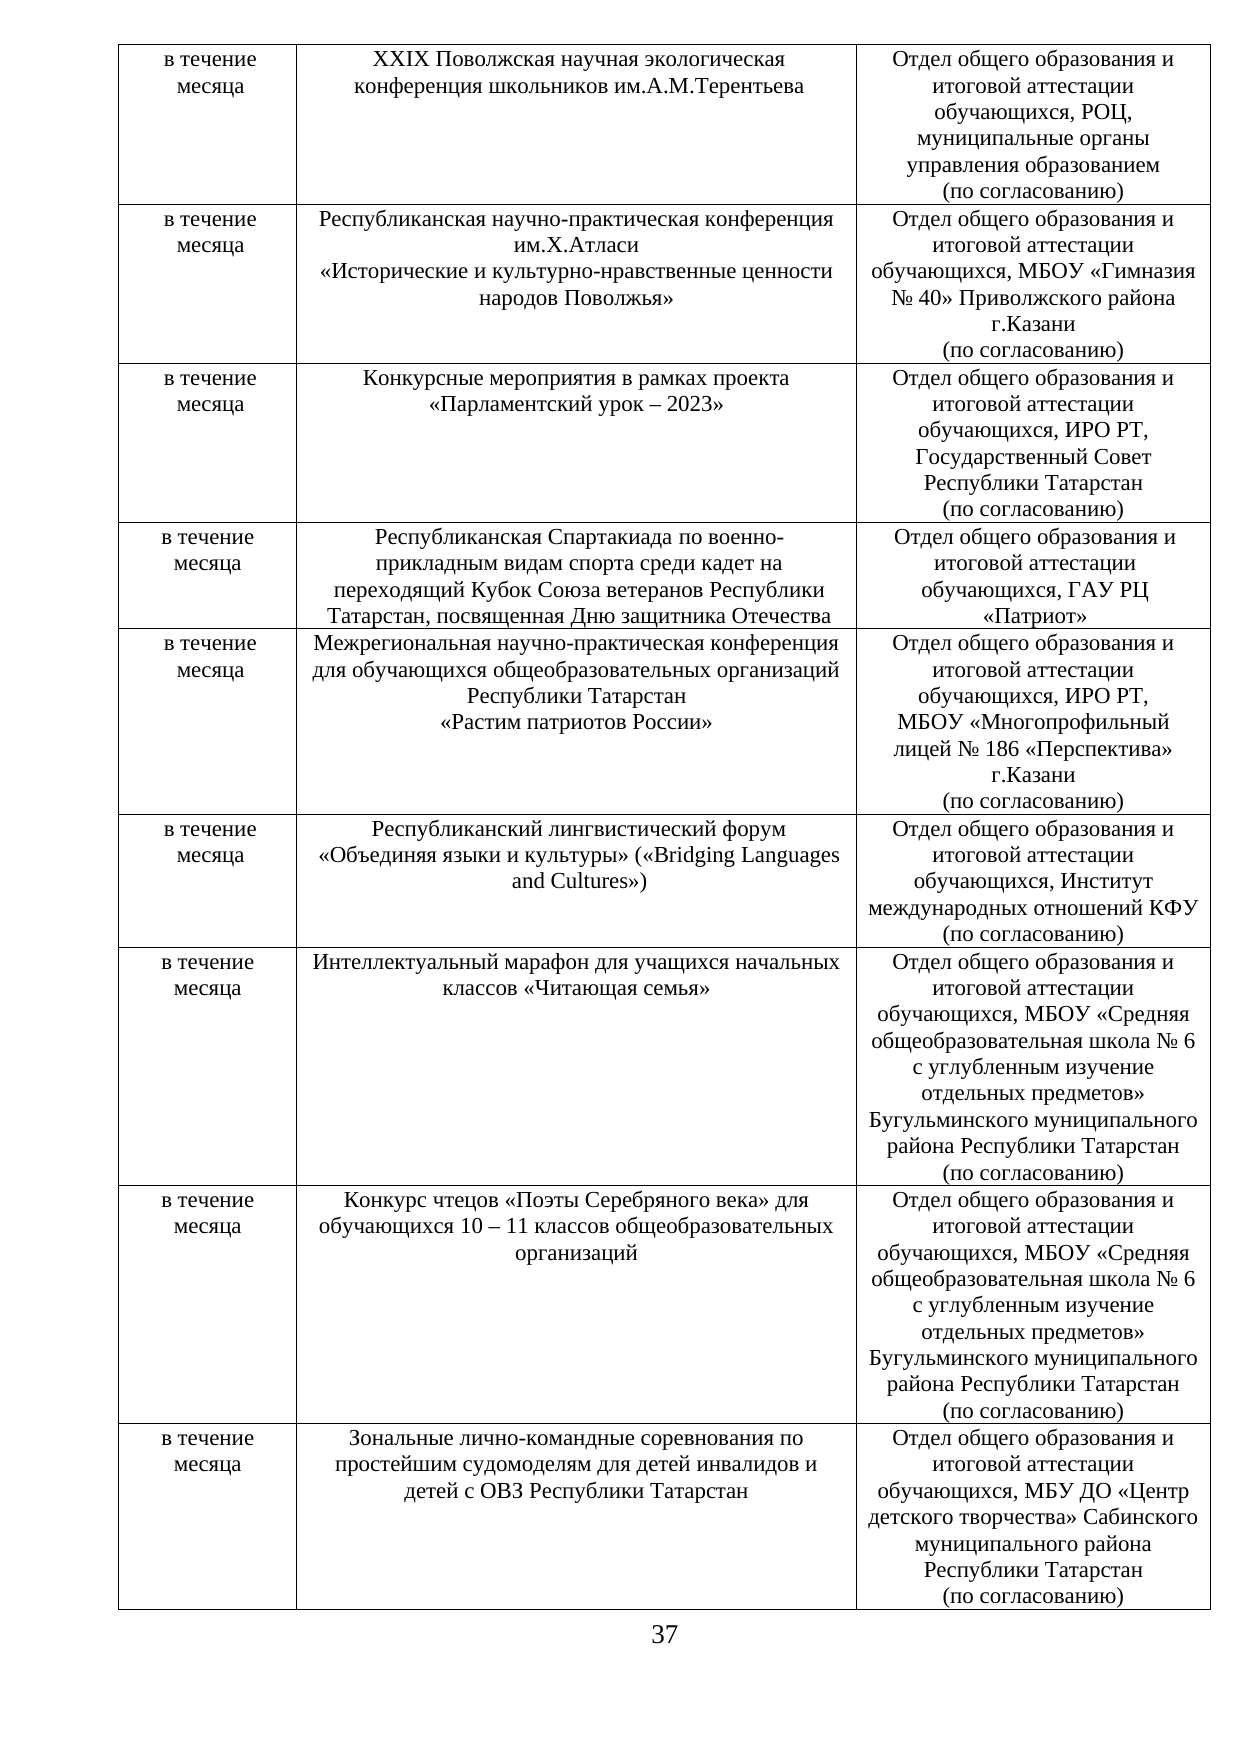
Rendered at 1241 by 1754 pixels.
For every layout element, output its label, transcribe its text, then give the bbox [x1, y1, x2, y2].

table_cell Отдел общего образования и итоговой аттестации обучающихся, ИРО РТ, Государственный Совет Республики Татарстан (по согласованию) [857, 364, 1210, 522]
table_cell Республиканская Спартакиада по военно-прикладным видам спорта среди кадет на переходящий Кубок Союза ветеранов Республики Татарстан, посвященная Дню защитника Отечества [297, 523, 856, 628]
table_cell Конкурс чтецов «Поэты Серебряного века» для обучающихся 10 – 11 классов общеобразовательных организаций [297, 1186, 856, 1423]
table_cell Отдел общего образования и итоговой аттестации обучающихся, ИРО РТ, МБОУ «Многопрофильный лицей № 186 «Перспектива» г.Казани (по согласованию) [857, 629, 1210, 814]
table_cell в течение месяца [119, 523, 296, 628]
table_cell в течение месяца [119, 364, 296, 522]
table_cell Республиканская научно-практическая конференция им.Х.Атласи «Исторические и культурно-нравственные ценности народов Поволжья» [297, 205, 856, 363]
table_cell Отдел общего образования и итоговой аттестации обучающихся, Институт международных отношений КФУ (по согласованию) [857, 815, 1210, 947]
table_cell Отдел общего образования и итоговой аттестации обучающихся, МБОУ «Гимназия № 40» Приволжского района г.Казани (по согласованию) [857, 205, 1210, 363]
table_cell в течение месяца [119, 45, 296, 203]
table_cell Республиканский лингвистический форум «Объединяя языки и культуры» («Bridging Languages and Cultures») [297, 815, 856, 947]
table_cell в течение месяца [119, 948, 296, 1185]
table_cell Конкурсные мероприятия в рамках проекта «Парламентский урок – 2023» [297, 364, 856, 522]
table_cell Интеллектуальный марафон для учащихся начальных классов «Читающая семья» [297, 948, 856, 1185]
table_cell в течение месяца [119, 1424, 296, 1609]
table_cell Отдел общего образования и итоговой аттестации обучающихся, РОЦ, муниципальные органы управления образованием (по согласованию) [857, 45, 1210, 203]
table_cell в течение месяца [119, 629, 296, 814]
table_cell Отдел общего образования и итоговой аттестации обучающихся, МБОУ «Средняя общеобразовательная школа № 6 с углубленным изучение отдельных предметов» Бугульминского муниципального района Республики Татарстан (по согласованию) [857, 948, 1210, 1185]
table_cell Отдел общего образования и итоговой аттестации обучающихся, ГАУ РЦ «Патриот» [857, 523, 1210, 628]
table_cell в течение месяца [119, 1186, 296, 1423]
table_cell в течение месяца [119, 815, 296, 947]
table_cell ХХIX Поволжская научная экологическая конференция школьников им.А.М.Терентьева [297, 45, 856, 203]
table_cell Зональные лично-командные соревнования по простейшим судомоделям для детей инвалидов и детей с ОВЗ Республики Татарстан [297, 1424, 856, 1609]
table_cell Отдел общего образования и итоговой аттестации обучающихся, МБУ ДО «Центр детского творчества» Сабинского муниципального района Республики Татарстан (по согласованию) [857, 1424, 1210, 1609]
table_cell Отдел общего образования и итоговой аттестации обучающихся, МБОУ «Средняя общеобразовательная школа № 6 с углубленным изучение отдельных предметов» Бугульминского муниципального района Республики Татарстан (по согласованию) [857, 1186, 1210, 1423]
table_cell Межрегиональная научно-практическая конференция для обучающихся общеобразовательных организаций Республики Татарстан «Растим патриотов России» [297, 629, 856, 814]
table_cell в течение месяца [119, 205, 296, 363]
